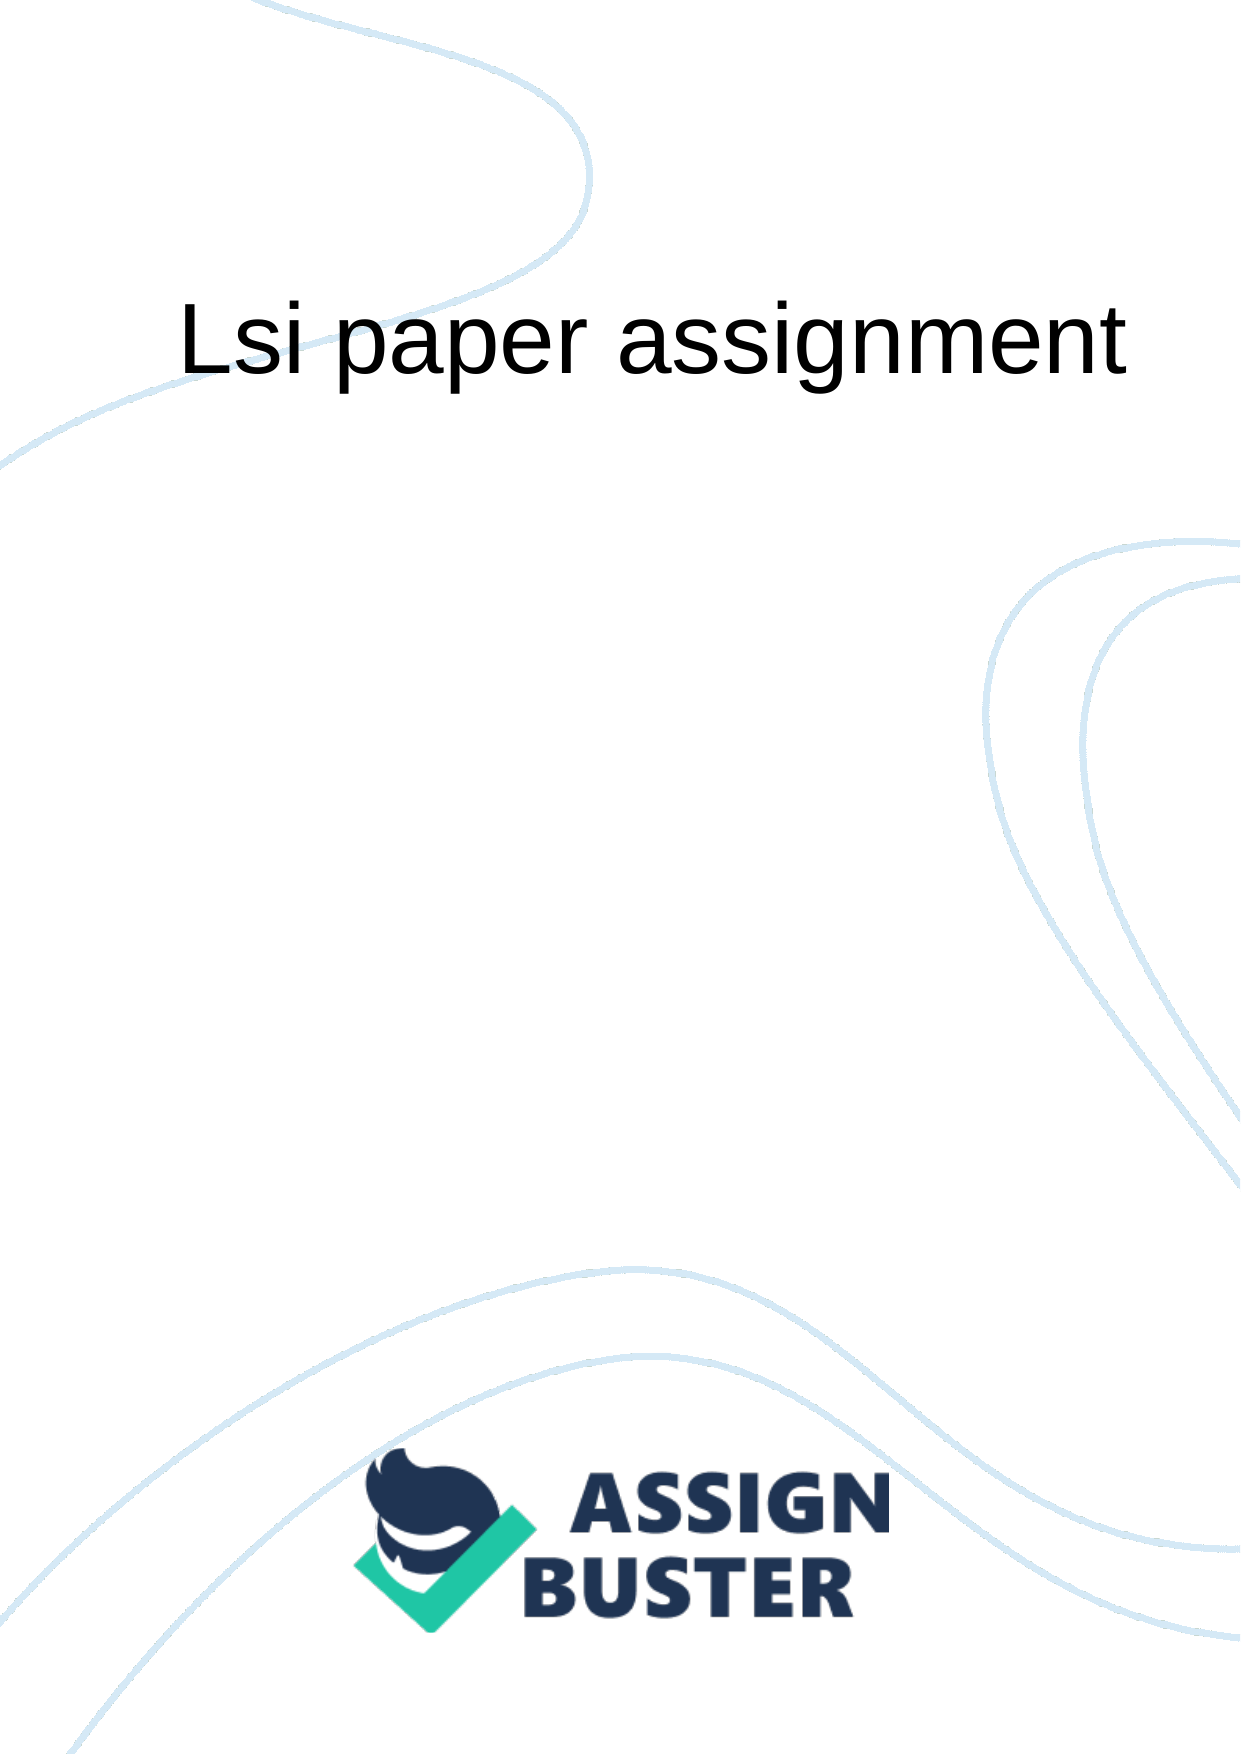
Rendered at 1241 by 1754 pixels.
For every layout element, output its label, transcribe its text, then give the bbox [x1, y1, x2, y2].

subtitle Lsi paper assignment [177, 279, 1152, 394]
picture [0, 0, 1241, 1754]
